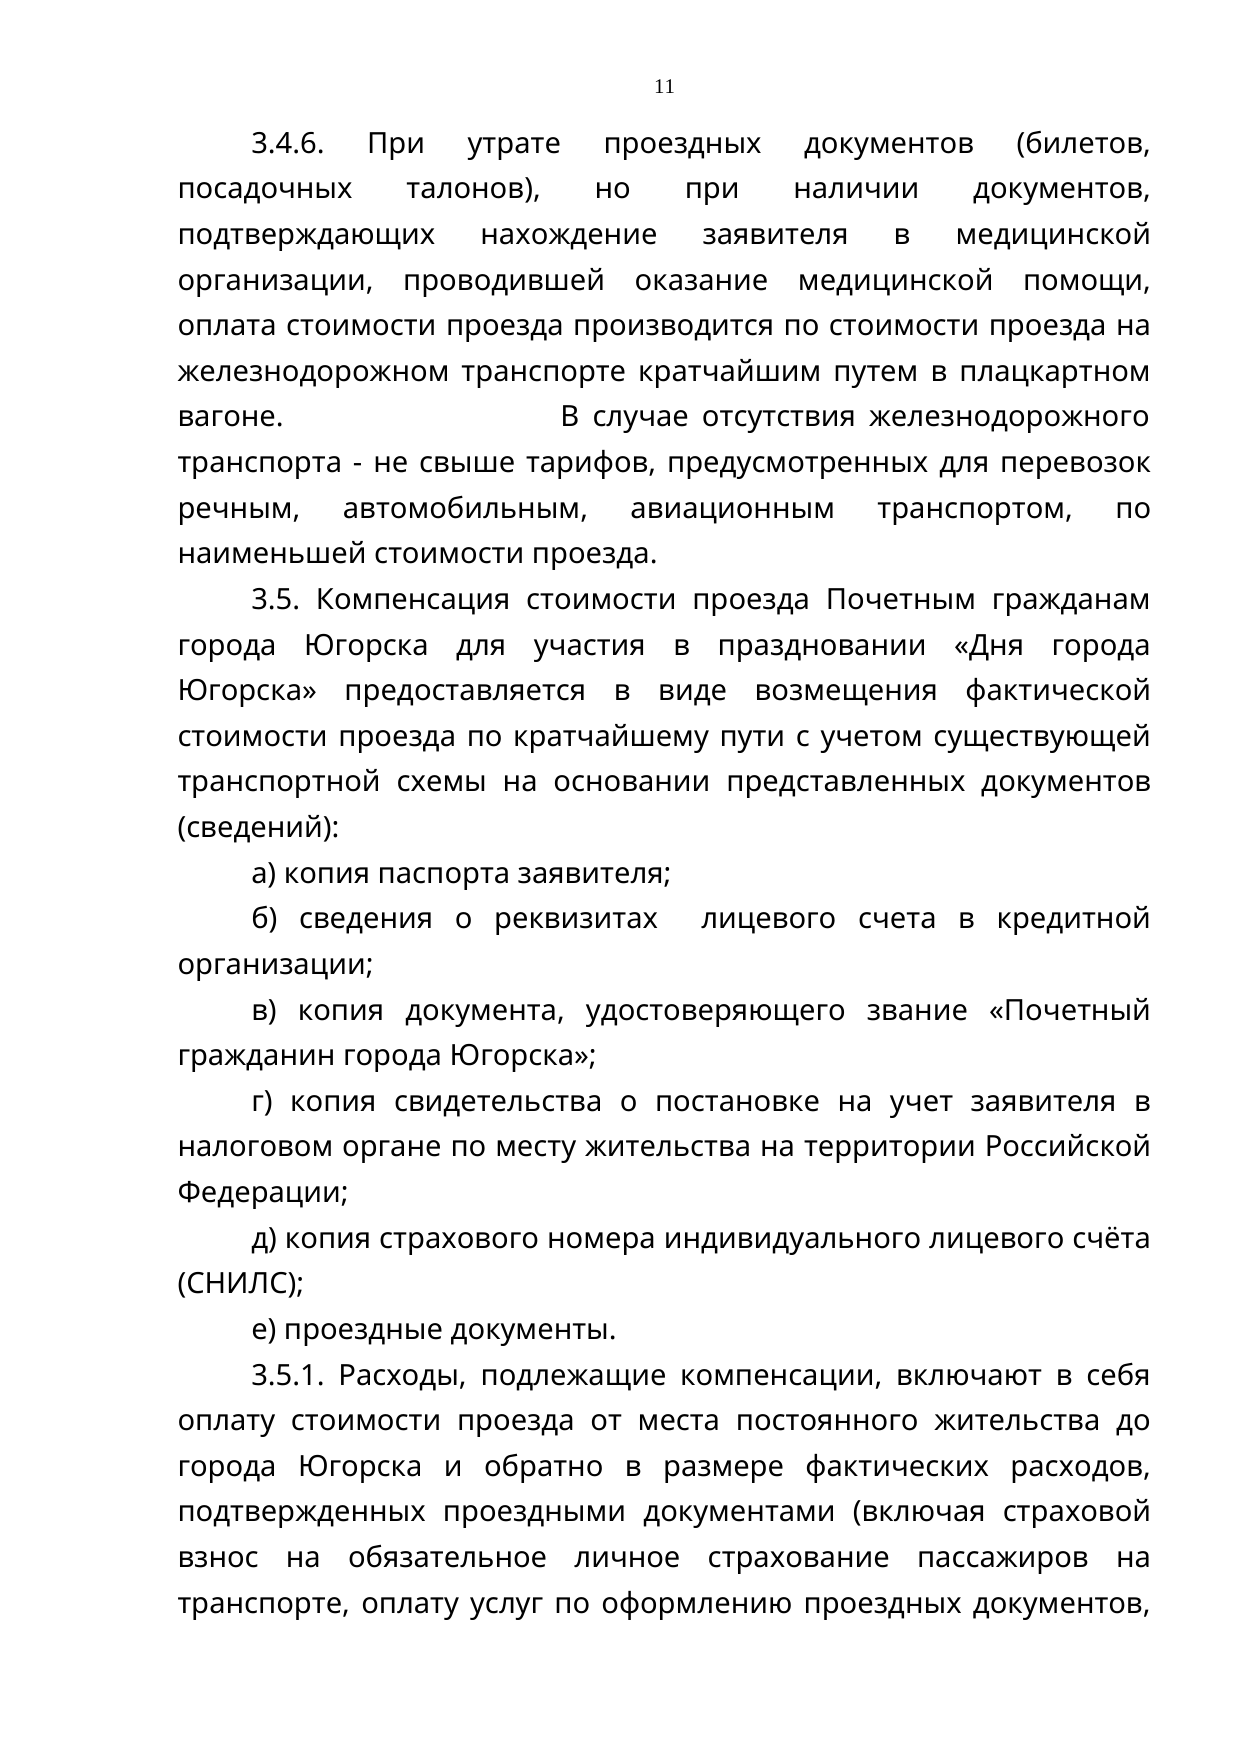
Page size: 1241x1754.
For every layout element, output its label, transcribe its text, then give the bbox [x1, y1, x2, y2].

text а) копия паспорта заявителя; [177, 852, 1152, 892]
text 3.4.6. При утрате проездных документов (билетов, посадочных талонов), но при наличии документов, подтверждающих нахождение заявителя в медицинской организации, проводившей оказание медицинской помощи, оплата стоимости проезда производится по стоимости проезда на железнодорожном транспорте кратчайшим путем в плацкартном вагоне. В случае отсутствия железнодорожного транспорта - не свыше тарифов, предусмотренных для перевозок речным, автомобильным, авиационным транспортом, по наименьшей стоимости проезда. [177, 122, 1152, 572]
text б) сведения о реквизитах лицевого счета в кредитной организации; [177, 898, 1152, 983]
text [177, 1354, 1152, 1622]
text е) проездные документы. [177, 1308, 1152, 1348]
text в) копия документа, удостоверяющего звание «Почетный гражданин города Югорска»; [177, 989, 1152, 1074]
text д) копия страхового номера индивидуального лицевого счёта (СНИЛС); [177, 1217, 1152, 1302]
text г) копия свидетельства о постановке на учет заявителя в налоговом органе по месту жительства на территории Российской Федерации; [177, 1080, 1152, 1211]
text 3.5. Компенсация стоимости проезда Почетным гражданам города Югорска для участия в праздновании «Дня города Югорска» предоставляется в виде возмещения фактической стоимости проезда по кратчайшему пути с учетом существующей транспортной схемы на основании представленных документов (сведений): [177, 578, 1152, 846]
